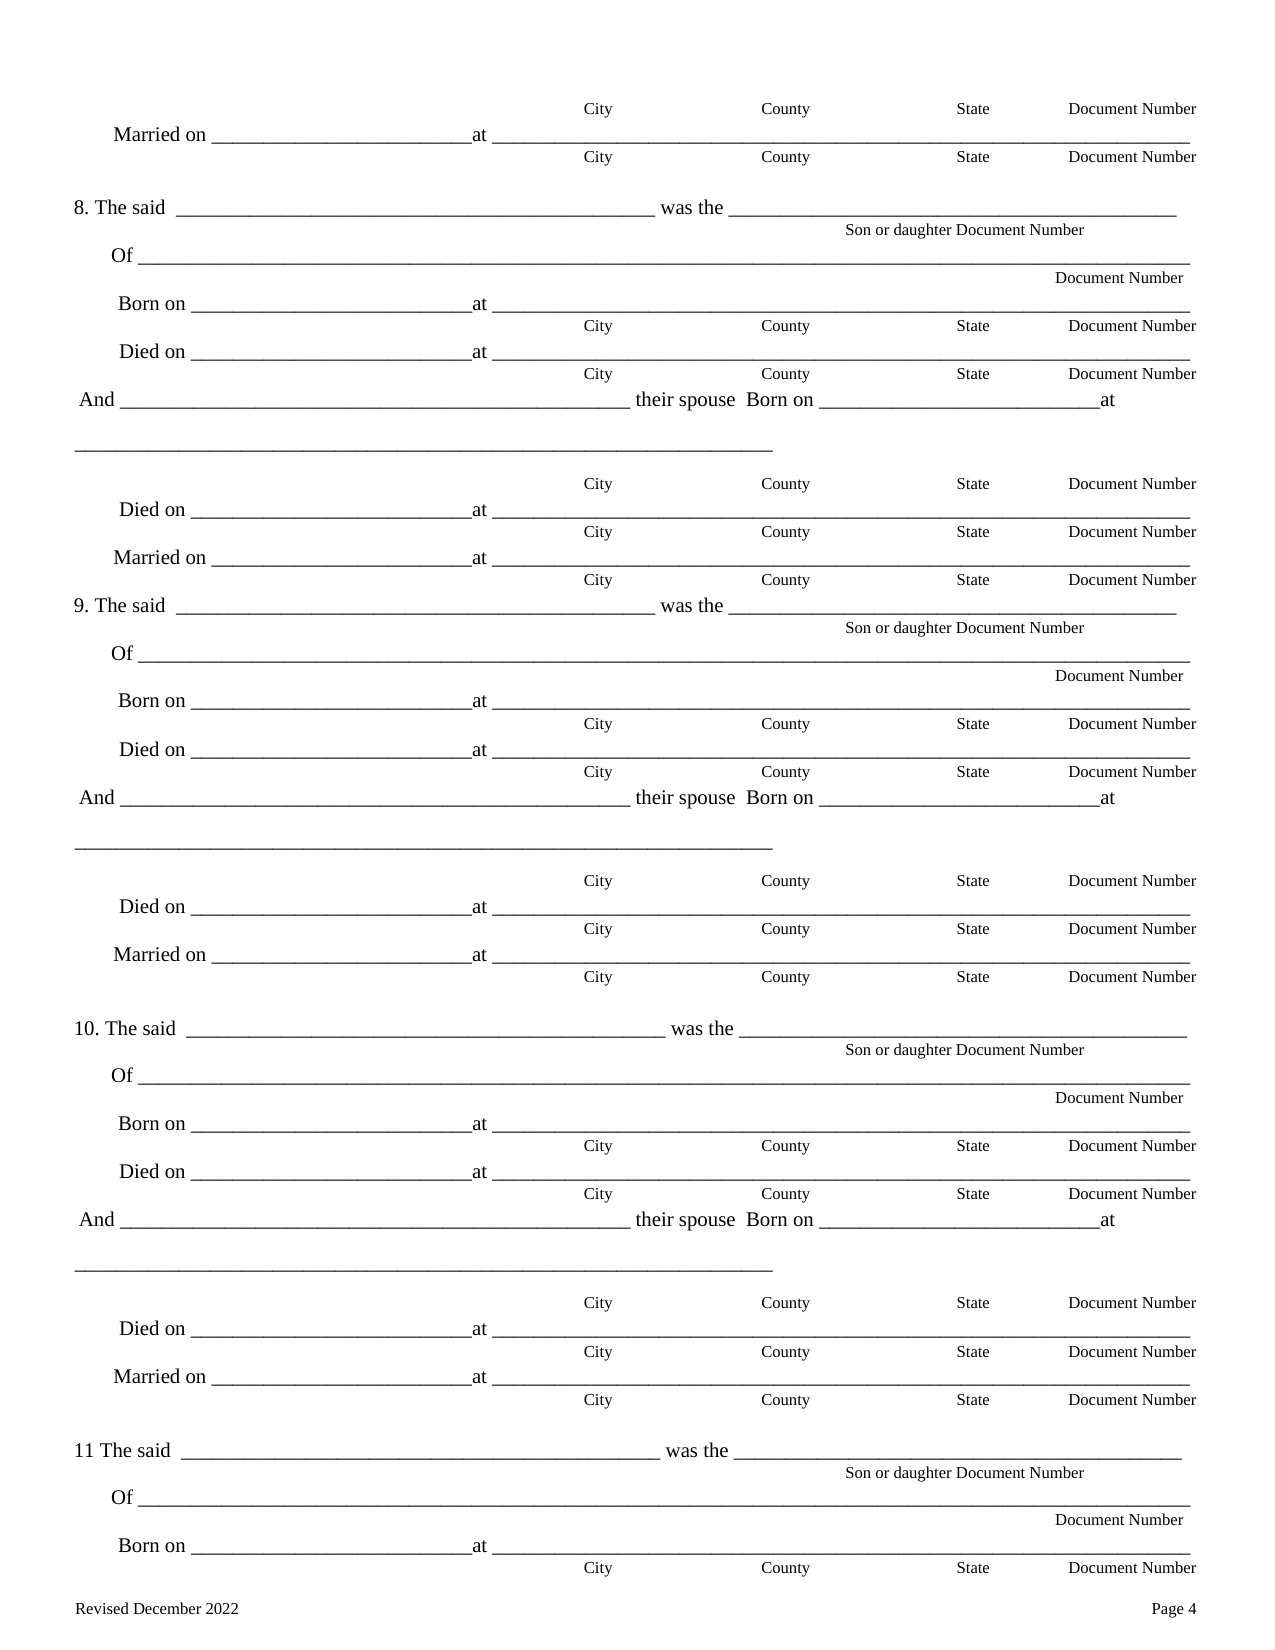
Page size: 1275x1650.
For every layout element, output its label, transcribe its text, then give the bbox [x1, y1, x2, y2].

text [75, 99, 1201, 118]
text City County State Document Number [75, 762, 1201, 781]
text 10. The said ______________________________________________ was the ___________________________________________ Son or daughter Document Number [73, 1016, 1198, 1059]
text 11 The said ______________________________________________ was the ___________________________________________ Son or daughter Document Number [73, 1438, 1198, 1482]
text Born on ___________________________at ___________________________________________________________________ [73, 1111, 1201, 1135]
text City County State Document Number [75, 522, 1201, 541]
text City County State Document Number [75, 713, 1201, 733]
text Document Number [75, 1088, 1183, 1107]
text Of _____________________________________________________________________________________________________ [73, 1063, 1201, 1087]
text Died on ___________________________at ___________________________________________________________________ [73, 1316, 1201, 1340]
text Document Number [75, 666, 1183, 685]
text Died on ___________________________at ___________________________________________________________________ [73, 339, 1201, 363]
text Married on _________________________at ___________________________________________________________________ [73, 122, 1201, 146]
text City County State Document Number [75, 871, 1201, 890]
text City County State Document Number [75, 1136, 1201, 1155]
text Of _____________________________________________________________________________________________________ [73, 242, 1201, 267]
text Born on ___________________________at ___________________________________________________________________ [73, 1533, 1201, 1557]
text Married on _________________________at ___________________________________________________________________ [73, 545, 1201, 569]
text City County State Document Number [75, 1293, 1201, 1312]
text Born on ___________________________at ___________________________________________________________________ [73, 290, 1201, 314]
text Died on ___________________________at ___________________________________________________________________ [73, 497, 1201, 521]
text Born on ___________________________at ___________________________________________________________________ [73, 688, 1201, 712]
text City County State Document Number [75, 474, 1201, 493]
text 8. The said ______________________________________________ was the ___________________________________________ Son or daughter Document Number [73, 195, 1198, 239]
text 9. The said ______________________________________________ was the ___________________________________________ Son or daughter Document Number [73, 593, 1198, 637]
text Document Number [75, 1510, 1183, 1529]
text Died on ___________________________at ___________________________________________________________________ [73, 894, 1201, 918]
text Of _____________________________________________________________________________________________________ [73, 640, 1201, 664]
text Married on _________________________at ___________________________________________________________________ [73, 942, 1201, 966]
text City County State Document Number [75, 919, 1201, 938]
text City County State Document Number [75, 364, 1201, 383]
text City County State Document Number [75, 316, 1201, 335]
text Married on _________________________at ___________________________________________________________________ [73, 1364, 1201, 1388]
text Of _____________________________________________________________________________________________________ [73, 1485, 1201, 1509]
text City County State Document Number [75, 570, 1201, 589]
text Died on ___________________________at ___________________________________________________________________ [73, 737, 1201, 761]
text City County State Document Number [75, 1184, 1201, 1203]
text City County State Document Number [75, 147, 1201, 166]
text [75, 1558, 1201, 1577]
text City County State Document Number [75, 1389, 1201, 1409]
text Document Number [75, 268, 1183, 287]
text City County State Document Number [75, 1341, 1201, 1361]
text City County State Document Number [75, 967, 1201, 986]
text Died on ___________________________at ___________________________________________________________________ [73, 1159, 1201, 1183]
